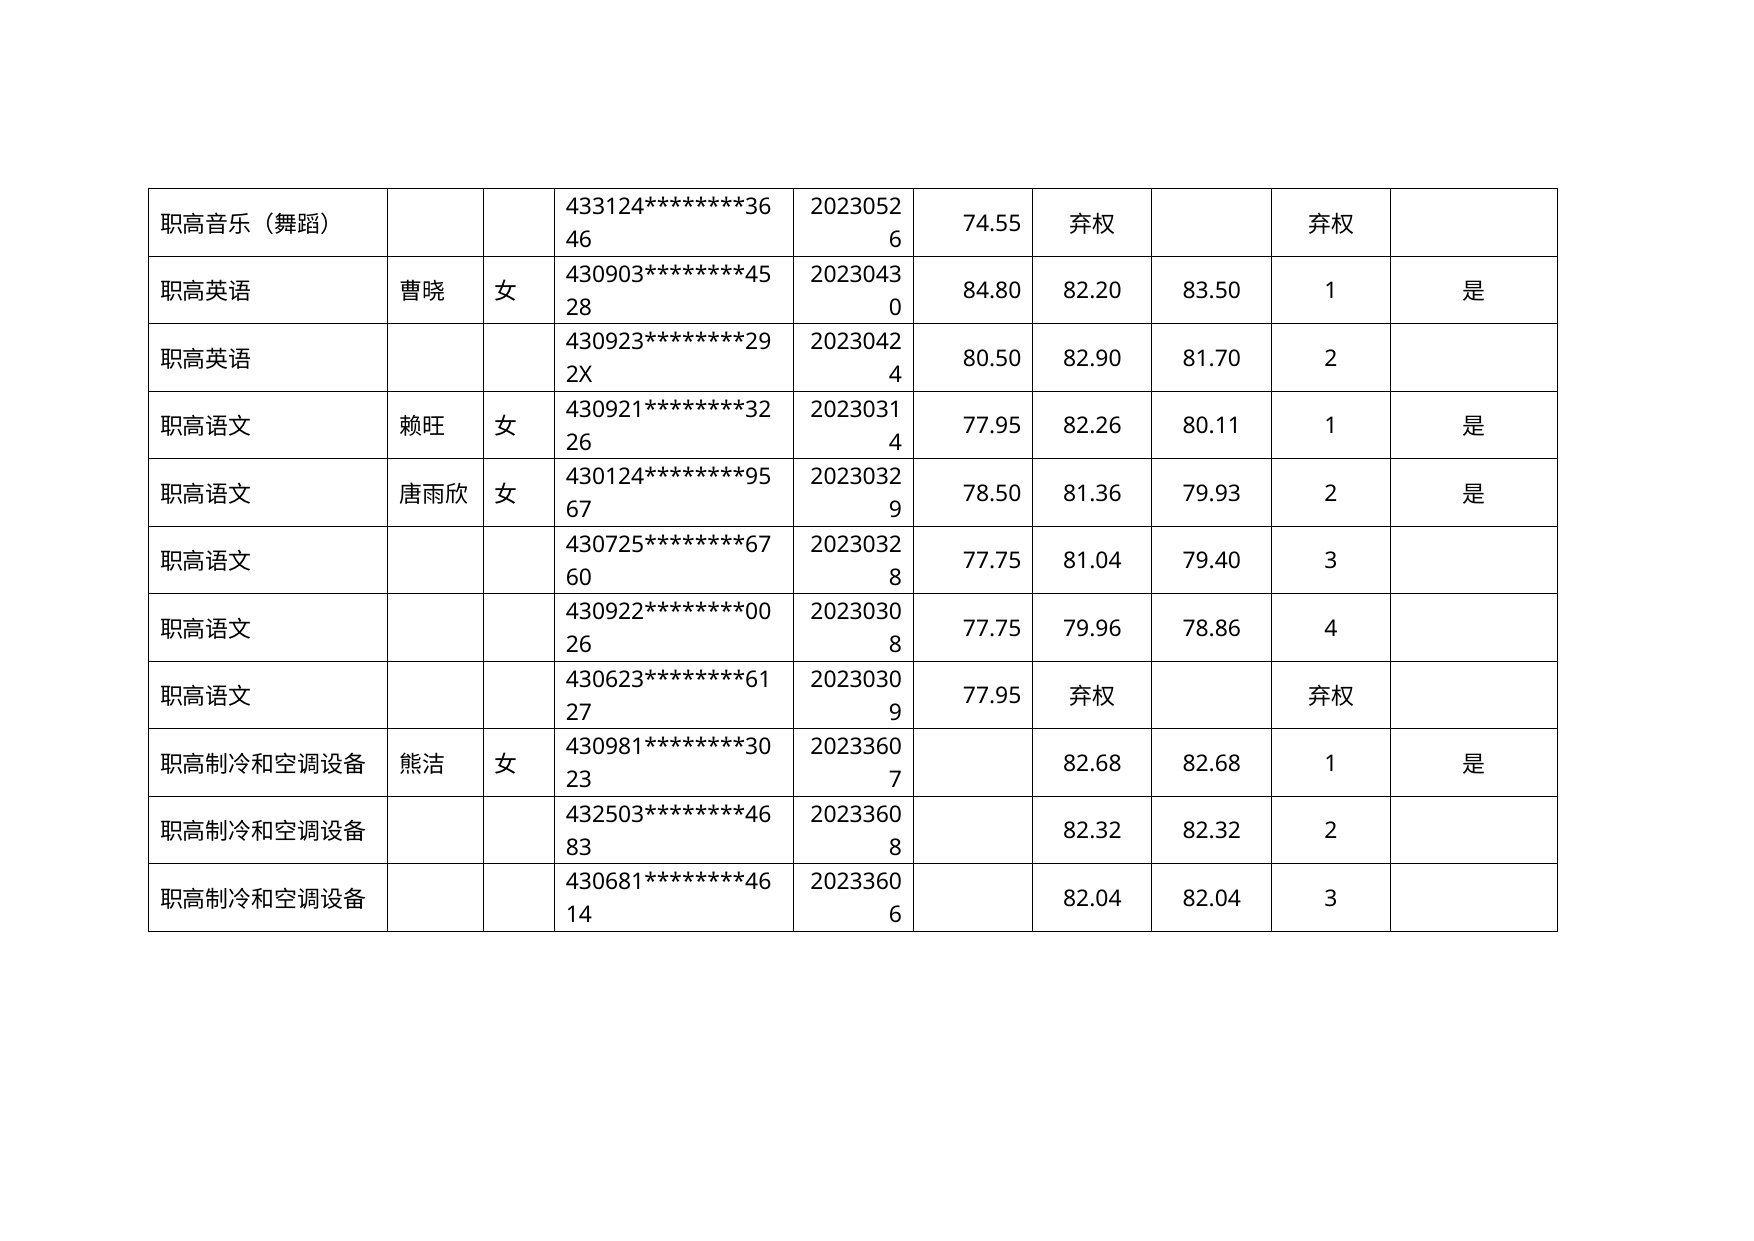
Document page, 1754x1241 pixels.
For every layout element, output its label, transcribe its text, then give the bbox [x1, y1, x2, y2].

table_cell [914, 797, 1032, 863]
table_cell 20230430 [794, 257, 913, 323]
table_cell [484, 324, 554, 391]
table_cell 弃权 [1272, 662, 1390, 728]
table_cell [484, 594, 554, 661]
table_cell 弃权 [1033, 189, 1151, 256]
table_cell 是 [1391, 392, 1557, 458]
table_cell 430922********0026 [555, 594, 793, 661]
table_cell 弃权 [1033, 662, 1151, 728]
table_cell [388, 662, 483, 728]
table_cell 79.96 [1033, 594, 1151, 661]
table_cell 20230424 [794, 324, 913, 391]
table_cell 82.90 [1033, 324, 1151, 391]
table_cell 430981********3023 [555, 729, 793, 796]
table_cell 女 [484, 459, 554, 526]
table_cell 430623********6127 [555, 662, 793, 728]
table_cell 433124********3646 [555, 189, 793, 256]
table_cell [1391, 324, 1557, 391]
table_cell 78.86 [1152, 594, 1271, 661]
table_cell 职高语文 [149, 392, 387, 458]
table_cell 20230526 [794, 189, 913, 256]
table_cell 430681********4614 [555, 864, 793, 931]
table_cell [1152, 189, 1271, 256]
table_cell [484, 189, 554, 256]
table_cell 82.68 [1033, 729, 1151, 796]
table_cell 77.75 [914, 527, 1032, 593]
table_cell 4 [1272, 594, 1390, 661]
table_cell 430725********6760 [555, 527, 793, 593]
table_cell 女 [484, 392, 554, 458]
table_cell 职高语文 [149, 662, 387, 728]
table_cell 79.93 [1152, 459, 1271, 526]
table_cell 2 [1272, 459, 1390, 526]
table_cell 1 [1272, 392, 1390, 458]
table_cell 职高制冷和空调设备 [149, 797, 387, 863]
table_cell 职高英语 [149, 257, 387, 323]
table_cell [914, 864, 1032, 931]
table_cell 430124********9567 [555, 459, 793, 526]
table_cell 74.55 [914, 189, 1032, 256]
table_cell [484, 662, 554, 728]
table_cell 430921********3226 [555, 392, 793, 458]
table_cell 20233608 [794, 797, 913, 863]
table_cell 80.50 [914, 324, 1032, 391]
table_cell 77.95 [914, 662, 1032, 728]
table_cell [484, 864, 554, 931]
table_cell 82.20 [1033, 257, 1151, 323]
table_cell 430903********4528 [555, 257, 793, 323]
table_cell 82.04 [1033, 864, 1151, 931]
table_cell [388, 594, 483, 661]
table_cell 82.68 [1152, 729, 1271, 796]
table_cell 是 [1391, 257, 1557, 323]
table_cell 20230314 [794, 392, 913, 458]
table_cell 81.04 [1033, 527, 1151, 593]
table_cell 是 [1391, 729, 1557, 796]
table_cell 唐雨欣 [388, 459, 483, 526]
table_cell 20233606 [794, 864, 913, 931]
table_cell 84.80 [914, 257, 1032, 323]
table_cell [1391, 189, 1557, 256]
table_cell 82.32 [1152, 797, 1271, 863]
table_cell 430923********292X [555, 324, 793, 391]
table_cell [388, 527, 483, 593]
table_cell 2 [1272, 797, 1390, 863]
table_cell [484, 797, 554, 863]
table_cell 20230308 [794, 594, 913, 661]
table_cell 20230309 [794, 662, 913, 728]
table_cell 职高语文 [149, 527, 387, 593]
table_cell 1 [1272, 729, 1390, 796]
table_cell [484, 527, 554, 593]
table_cell 77.95 [914, 392, 1032, 458]
table_cell 80.11 [1152, 392, 1271, 458]
table_cell [1391, 864, 1557, 931]
table_cell 弃权 [1272, 189, 1390, 256]
table_cell 女 [484, 729, 554, 796]
table_cell [1391, 662, 1557, 728]
table_cell [388, 324, 483, 391]
table_cell 职高制冷和空调设备 [149, 729, 387, 796]
table_cell [914, 729, 1032, 796]
table_cell 职高制冷和空调设备 [149, 864, 387, 931]
table_cell 20233607 [794, 729, 913, 796]
table_cell 3 [1272, 527, 1390, 593]
table_cell 77.75 [914, 594, 1032, 661]
table_cell 是 [1391, 459, 1557, 526]
table_cell 83.50 [1152, 257, 1271, 323]
table_cell 82.04 [1152, 864, 1271, 931]
table_cell 1 [1272, 257, 1390, 323]
table_cell 79.40 [1152, 527, 1271, 593]
table_cell [388, 864, 483, 931]
table_cell 曹晓 [388, 257, 483, 323]
table_cell 女 [484, 257, 554, 323]
table_cell 82.26 [1033, 392, 1151, 458]
table_cell 熊洁 [388, 729, 483, 796]
table_cell 20230329 [794, 459, 913, 526]
table_cell [388, 189, 483, 256]
table_cell 赖旺 [388, 392, 483, 458]
table_cell [1391, 797, 1557, 863]
table_cell 432503********4683 [555, 797, 793, 863]
table_cell 81.70 [1152, 324, 1271, 391]
table_cell 20230328 [794, 527, 913, 593]
table_cell 2 [1272, 324, 1390, 391]
table_cell 78.50 [914, 459, 1032, 526]
table_cell 81.36 [1033, 459, 1151, 526]
table_cell 3 [1272, 864, 1390, 931]
table_cell 职高英语 [149, 324, 387, 391]
table_cell [1152, 662, 1271, 728]
table_cell [1391, 594, 1557, 661]
table_cell 职高语文 [149, 459, 387, 526]
table_cell [1391, 527, 1557, 593]
table_cell 职高语文 [149, 594, 387, 661]
table_cell 职高音乐（舞蹈） [149, 189, 387, 256]
table_cell 82.32 [1033, 797, 1151, 863]
table_cell [388, 797, 483, 863]
